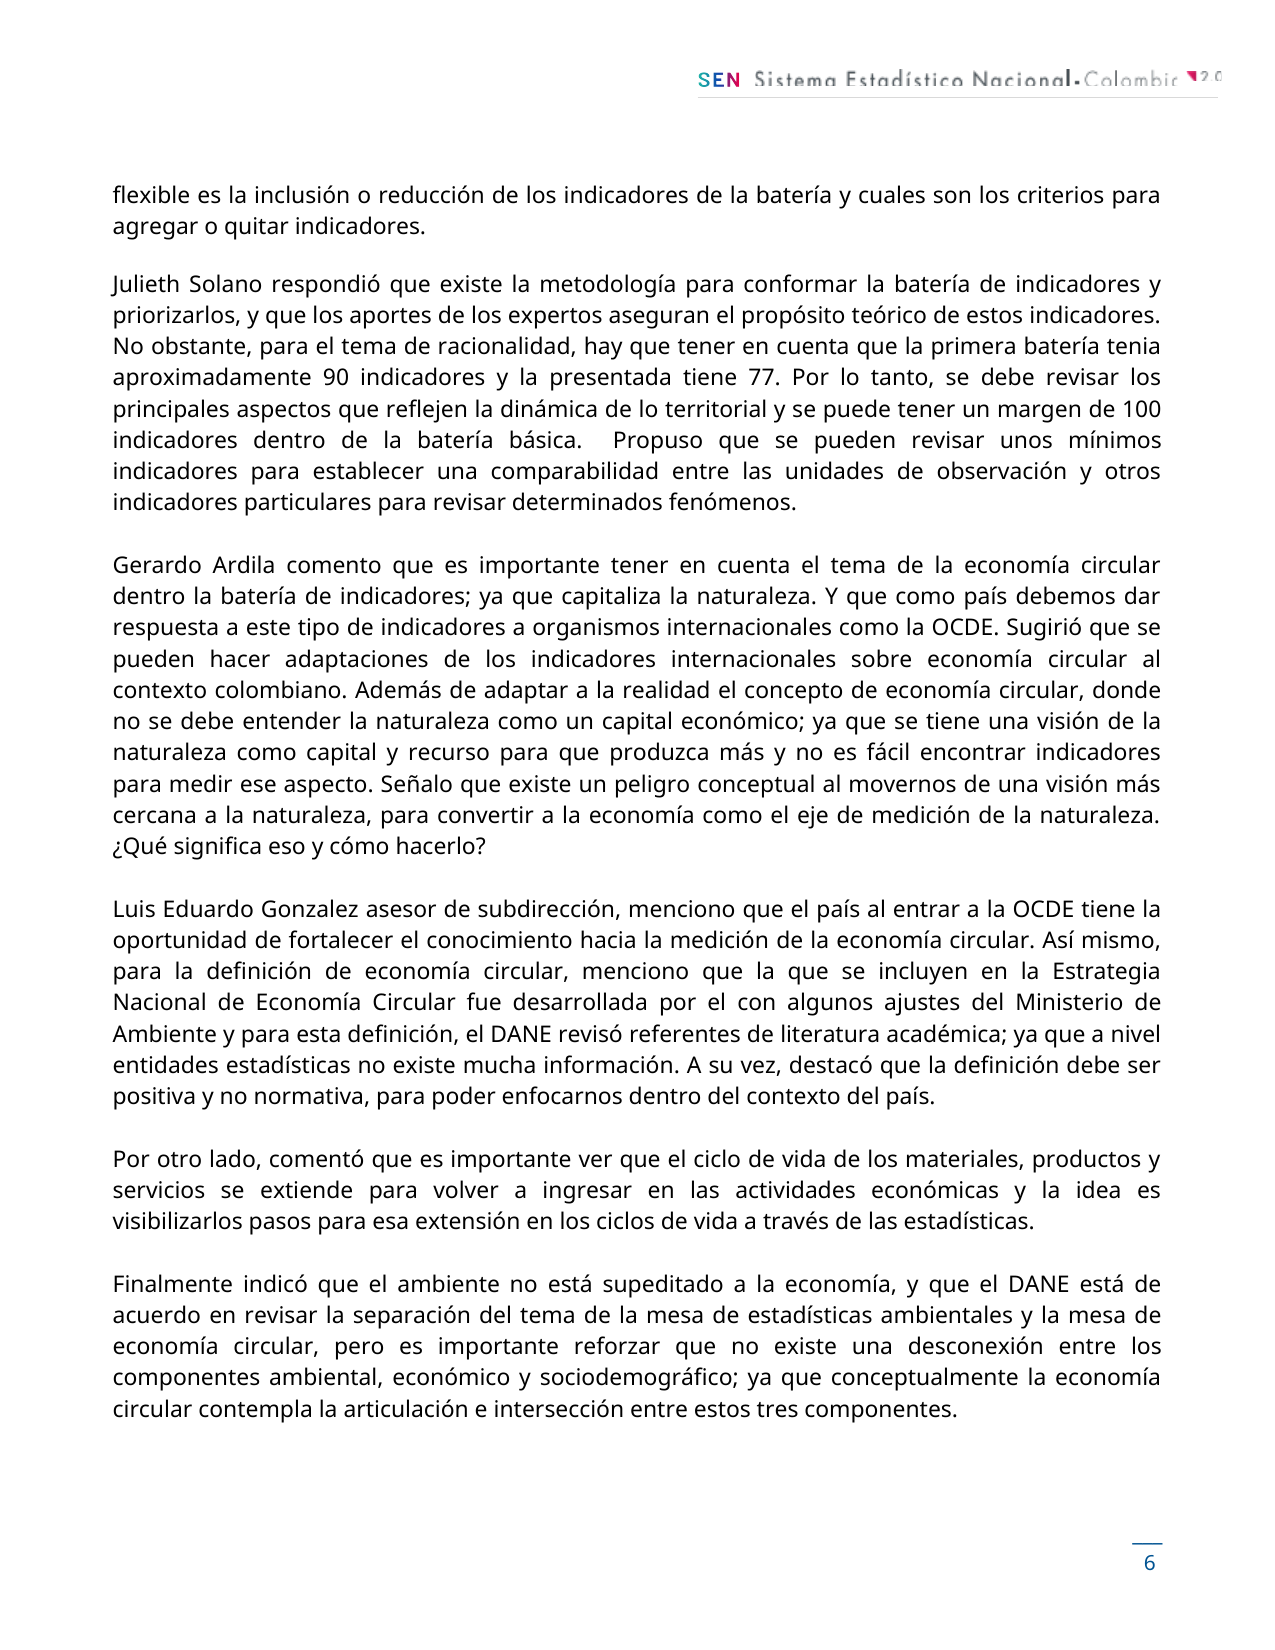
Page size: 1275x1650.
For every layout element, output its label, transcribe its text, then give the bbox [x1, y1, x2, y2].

picture [695, 70, 750, 89]
text Por otro lado, comentó que es importante ver que el ciclo de vida de los materiales, productos y servicios se extiende para volver a ingresar en las actividades económicas y la idea es visibilizarlos pasos para esa extensión en los ciclos de vida a través de las estadísticas. [112, 1143, 1162, 1236]
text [112, 179, 1162, 241]
text Gerardo Ardila comento que es importante tener en cuenta el tema de la economía circular dentro la batería de indicadores; ya que capitaliza la naturaleza. Y que como país debemos dar respuesta a este tipo de indicadores a organismos internacionales como la OCDE. Sugirió que se pueden hacer adaptaciones de los indicadores internacionales sobre economía circular al contexto colombiano. Además de adaptar a la realidad el concepto de economía circular, donde no se debe entender la naturaleza como un capital económico; ya que se tiene una visión de la naturaleza como capital y recurso para que produzca más y no es fácil encontrar indicadores para medir ese aspecto. Señalo que existe un peligro conceptual al movernos de una visión más cercana a la naturaleza, para convertir a la economía como el eje de medición de la naturaleza. ¿Qué significa eso y cómo hacerlo? [112, 549, 1162, 861]
text Finalmente indicó que el ambiente no está supeditado a la economía, y que el DANE está de acuerdo en revisar la separación del tema de la mesa de estadísticas ambientales y la mesa de economía circular, pero es importante reforzar que no existe una desconexión entre los componentes ambiental, económico y sociodemográfico; ya que conceptualmente la economía circular contempla la articulación e intersección entre estos tres componentes. [112, 1268, 1162, 1424]
text Julieth Solano respondió que existe la metodología para conformar la batería de indicadores y priorizarlos, y que los aportes de los expertos aseguran el propósito teórico de estos indicadores. No obstante, para el tema de racionalidad, hay que tener en cuenta que la primera batería tenia aproximadamente 90 indicadores y la presentada tiene 77. Por lo tanto, se debe revisar los principales aspectos que reflejen la dinámica de lo territorial y se puede tener un margen de 100 indicadores dentro de la batería básica. Propuso que se pueden revisar unos mínimos indicadores para establecer una comparabilidad entre las unidades de observación y otros indicadores particulares para revisar determinados fenómenos. [112, 268, 1162, 518]
text Luis Eduardo Gonzalez asesor de subdirección, menciono que el país al entrar a la OCDE tiene la oportunidad de fortalecer el conocimiento hacia la medición de la economía circular. Así mismo, para la definición de economía circular, menciono que la que se incluyen en la Estrategia Nacional de Economía Circular fue desarrollada por el con algunos ajustes del Ministerio de Ambiente y para esta definición, el DANE revisó referentes de literatura académica; ya que a nivel entidades estadísticas no existe mucha información. A su vez, destacó que la definición debe ser positiva y no normativa, para poder enfocarnos dentro del contexto del país. [112, 893, 1162, 1111]
